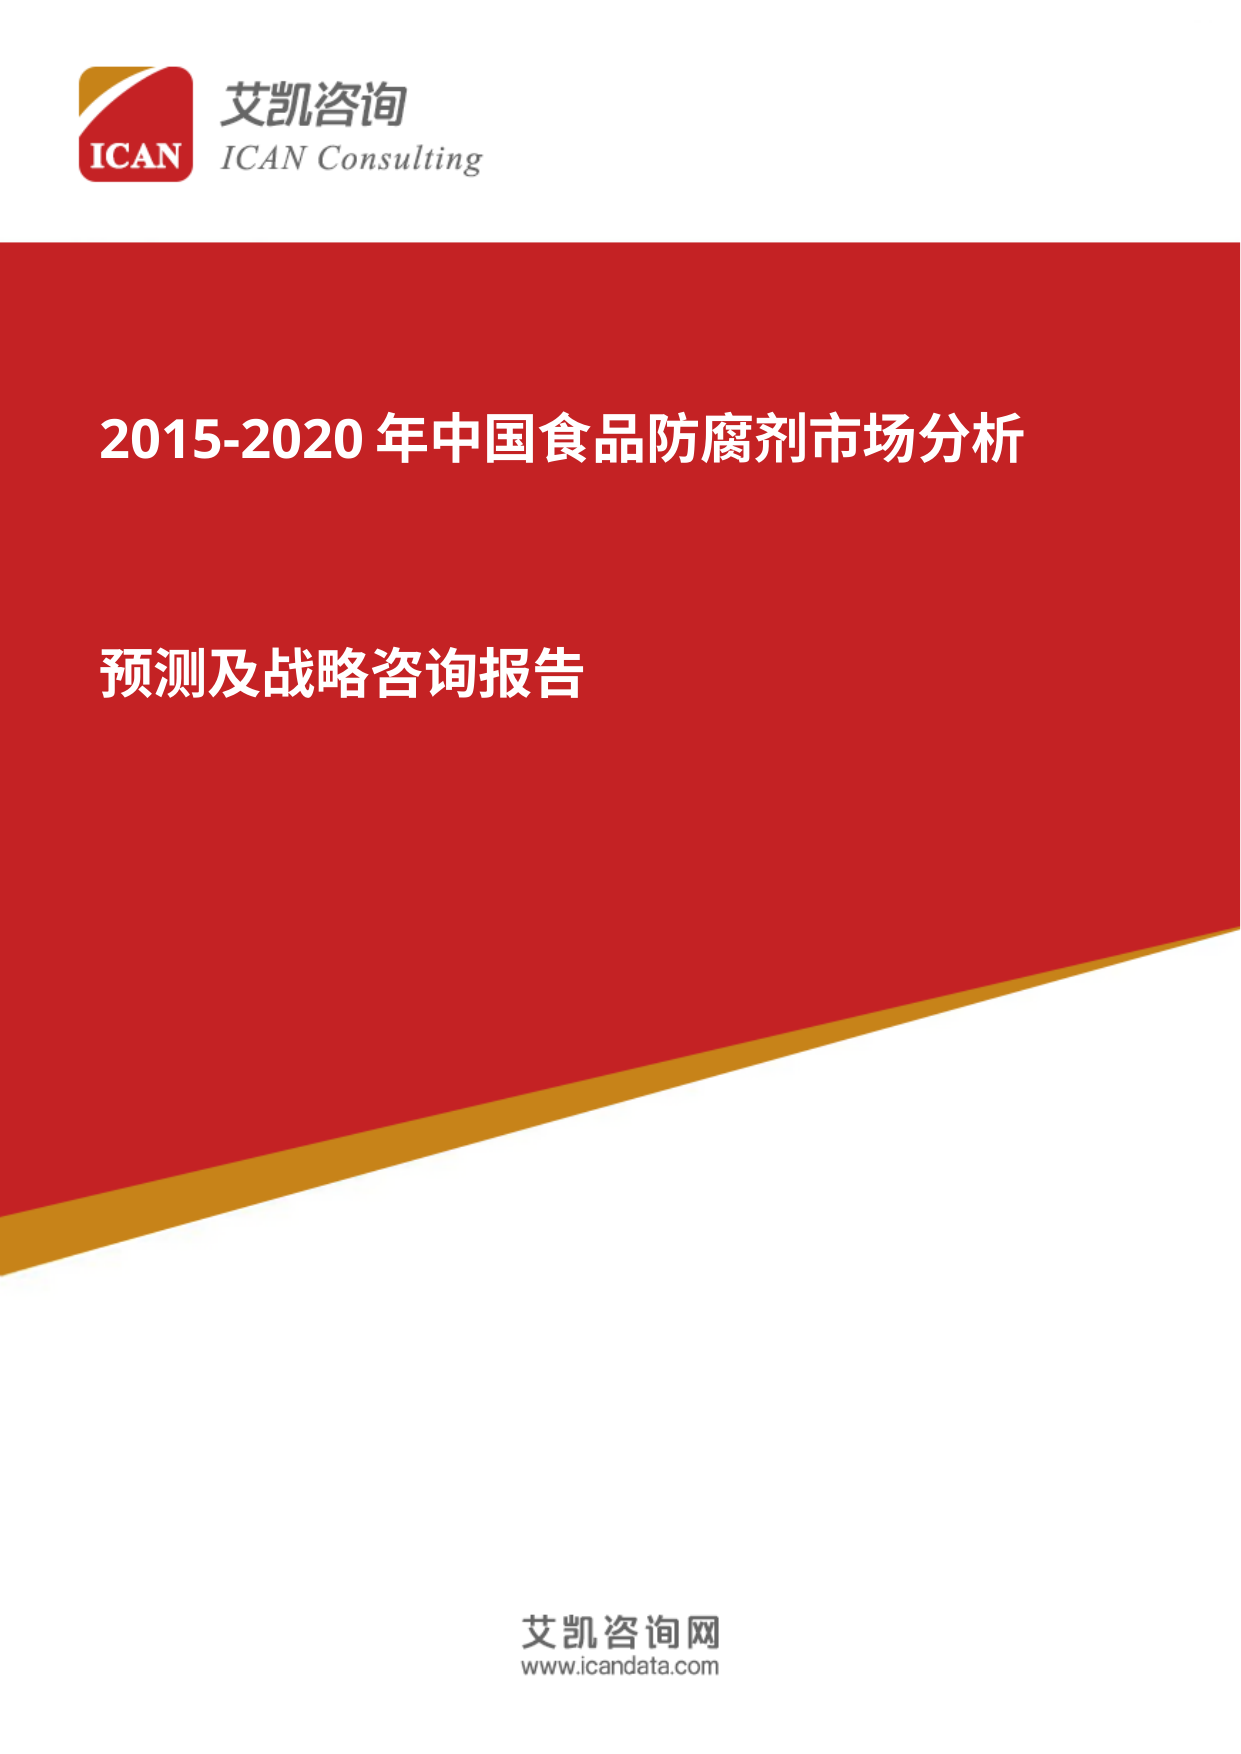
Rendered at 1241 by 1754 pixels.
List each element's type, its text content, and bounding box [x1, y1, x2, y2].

subtitle 2015-2020年中国食品防腐剂市场分析预测及战略咨询报告 [99, 386, 1053, 718]
picture [0, 5, 1241, 1754]
